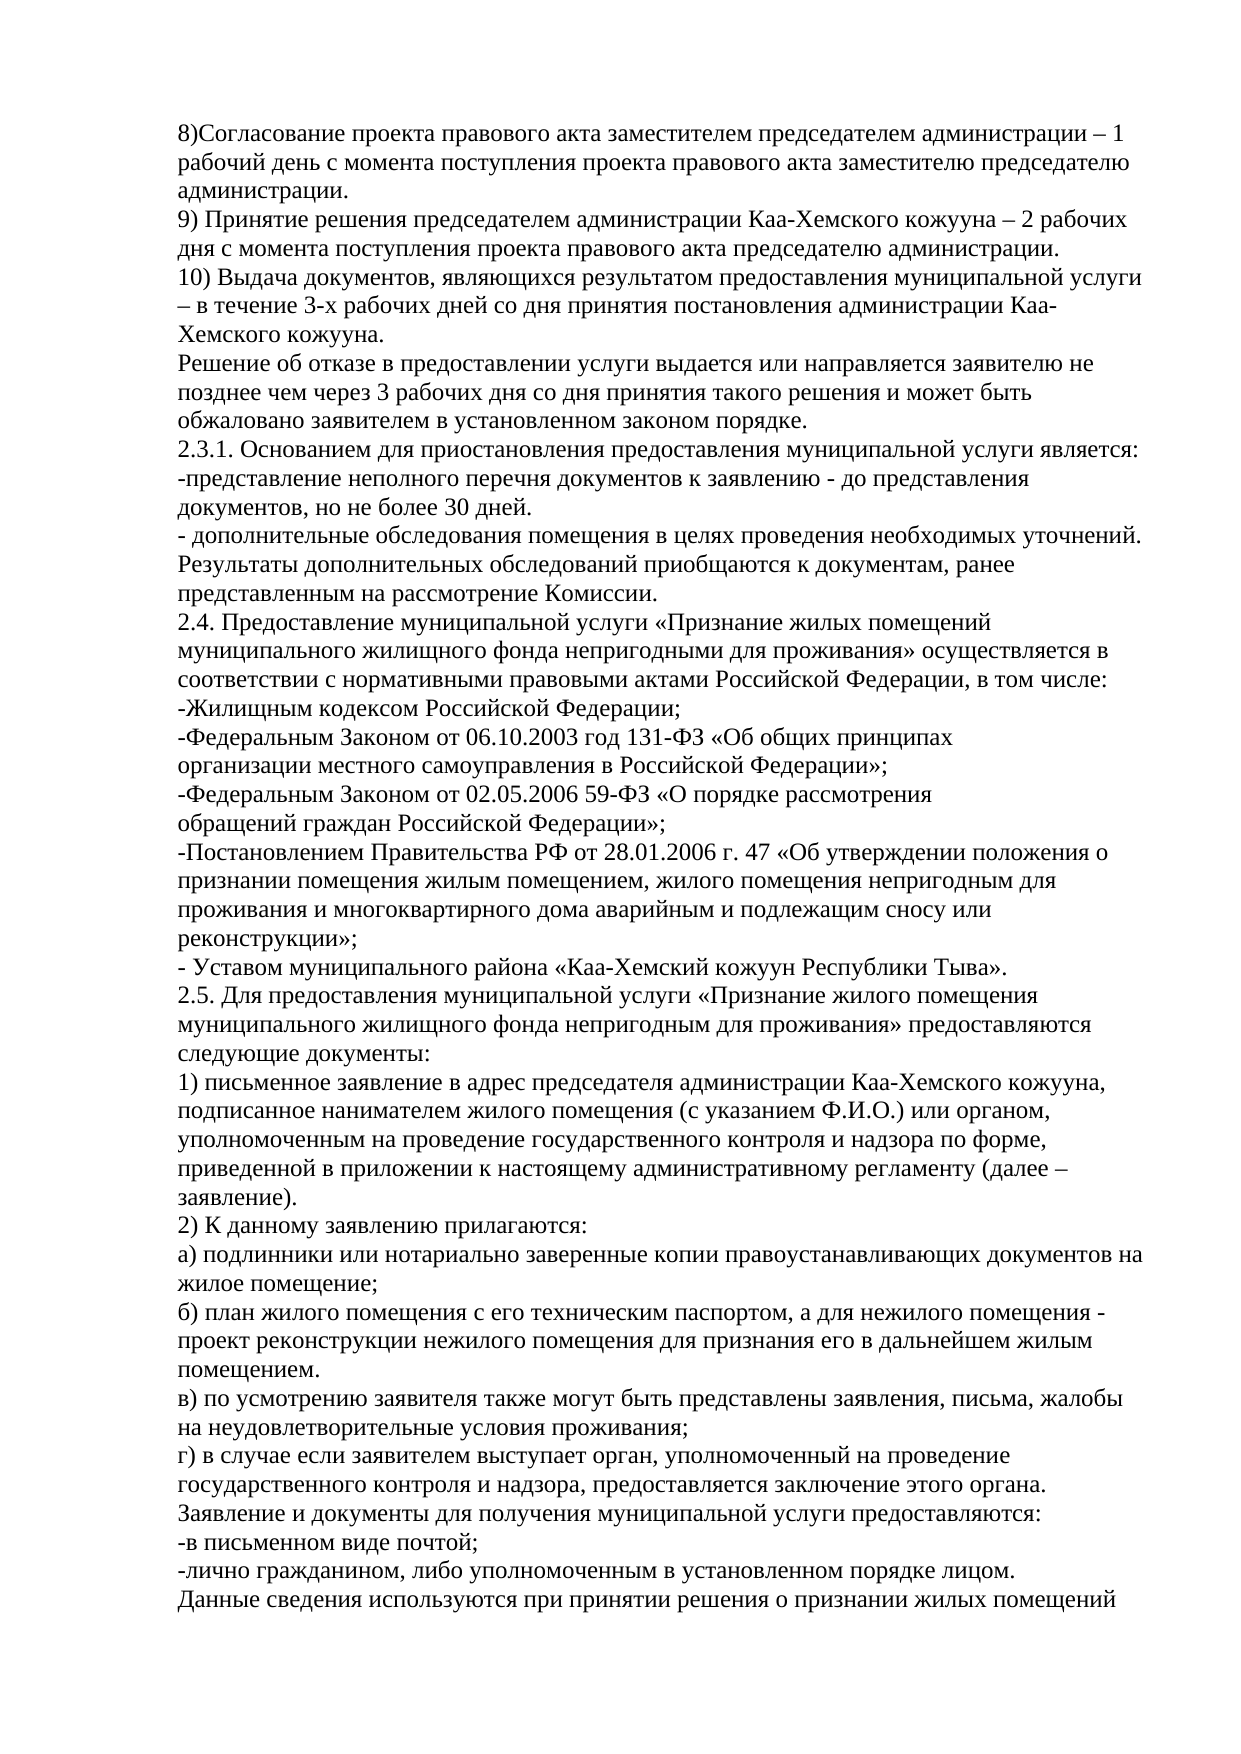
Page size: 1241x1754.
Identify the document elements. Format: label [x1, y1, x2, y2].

text [177, 118, 1152, 1613]
